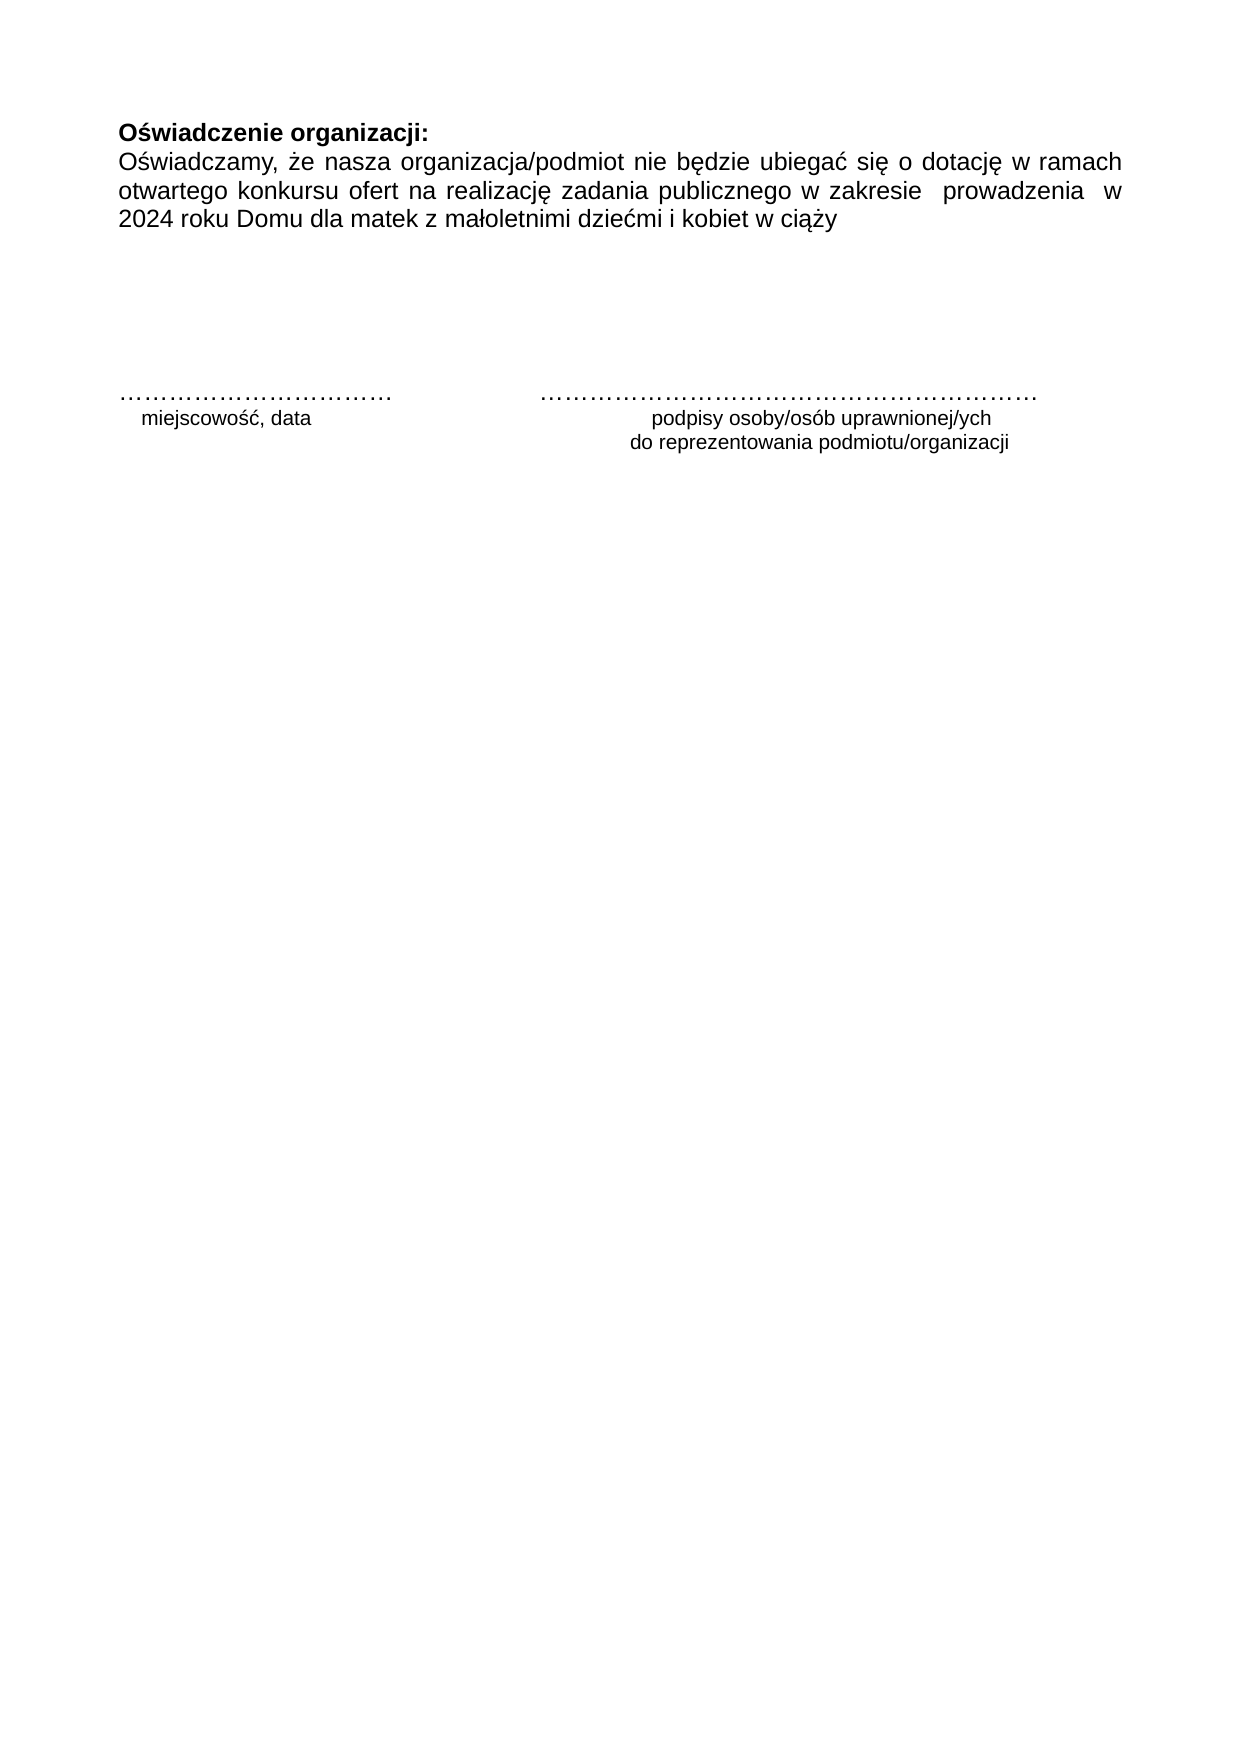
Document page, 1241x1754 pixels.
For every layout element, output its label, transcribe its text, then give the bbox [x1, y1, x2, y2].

text …………………………… …………………………………………………… [118, 377, 1122, 406]
text Oświadczamy, że nasza organizacja/podmiot nie będzie ubiegać się o dotację w ramach otwartego konkursu ofert na realizację zadania publicznego w zakresie prowadzenia w 2024 roku Domu dla matek z małoletnimi dziećmi i kobiet w ciąży [118, 147, 1122, 233]
text do reprezentowania podmiotu/organizacji [561, 429, 1122, 453]
text Oświadczenie organizacji: [118, 118, 1122, 147]
text miejscowość, data podpisy osoby/osób uprawnionej/ych [118, 406, 1122, 429]
